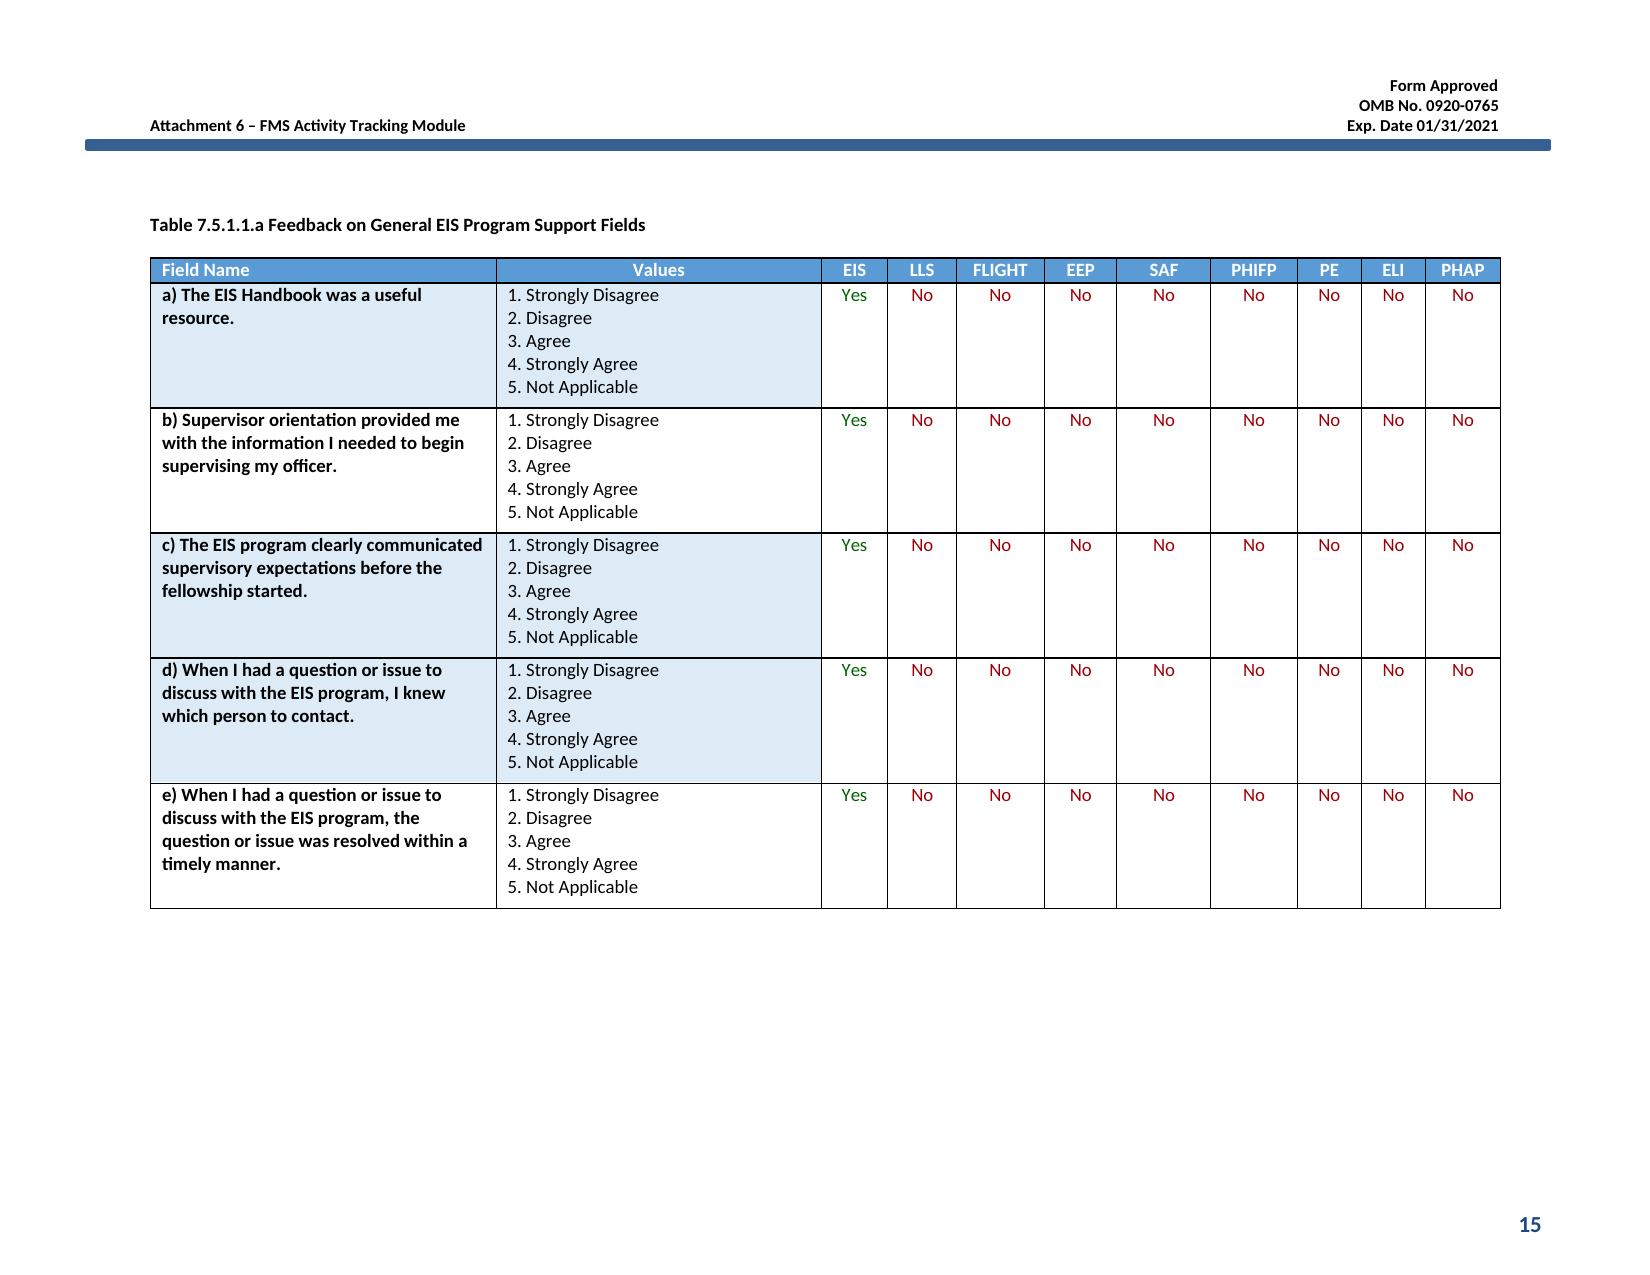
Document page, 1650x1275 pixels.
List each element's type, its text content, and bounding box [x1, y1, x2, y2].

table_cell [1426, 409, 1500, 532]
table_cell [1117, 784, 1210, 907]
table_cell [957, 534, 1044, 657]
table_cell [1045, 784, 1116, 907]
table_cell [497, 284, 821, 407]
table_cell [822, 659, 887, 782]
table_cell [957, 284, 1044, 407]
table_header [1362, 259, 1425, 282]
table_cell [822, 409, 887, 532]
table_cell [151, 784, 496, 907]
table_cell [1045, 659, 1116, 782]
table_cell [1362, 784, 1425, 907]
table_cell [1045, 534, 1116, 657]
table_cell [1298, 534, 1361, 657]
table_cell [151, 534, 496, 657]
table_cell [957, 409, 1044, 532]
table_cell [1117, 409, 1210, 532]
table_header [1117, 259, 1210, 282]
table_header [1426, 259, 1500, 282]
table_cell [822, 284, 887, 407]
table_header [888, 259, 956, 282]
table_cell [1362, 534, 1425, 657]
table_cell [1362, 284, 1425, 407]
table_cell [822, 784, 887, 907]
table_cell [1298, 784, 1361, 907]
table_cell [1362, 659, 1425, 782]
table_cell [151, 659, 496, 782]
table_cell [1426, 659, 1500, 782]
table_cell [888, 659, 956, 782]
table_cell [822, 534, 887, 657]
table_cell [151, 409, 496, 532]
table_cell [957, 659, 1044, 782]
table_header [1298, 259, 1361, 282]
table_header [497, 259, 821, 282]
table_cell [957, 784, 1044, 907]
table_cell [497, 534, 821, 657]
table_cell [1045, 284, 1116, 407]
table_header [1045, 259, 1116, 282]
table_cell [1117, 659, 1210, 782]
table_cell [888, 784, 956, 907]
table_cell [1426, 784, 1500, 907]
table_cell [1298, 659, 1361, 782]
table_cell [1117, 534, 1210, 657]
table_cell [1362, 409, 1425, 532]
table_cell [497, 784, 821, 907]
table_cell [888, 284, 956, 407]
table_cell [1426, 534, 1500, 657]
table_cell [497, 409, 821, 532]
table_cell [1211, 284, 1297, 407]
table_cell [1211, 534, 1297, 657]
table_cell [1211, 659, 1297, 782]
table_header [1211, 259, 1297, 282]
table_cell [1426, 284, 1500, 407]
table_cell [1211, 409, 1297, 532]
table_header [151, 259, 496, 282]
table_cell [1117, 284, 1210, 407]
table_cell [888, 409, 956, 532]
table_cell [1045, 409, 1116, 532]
text Table 7.5.1.1.a Feedback on General EIS Program Support Fields [150, 214, 1500, 237]
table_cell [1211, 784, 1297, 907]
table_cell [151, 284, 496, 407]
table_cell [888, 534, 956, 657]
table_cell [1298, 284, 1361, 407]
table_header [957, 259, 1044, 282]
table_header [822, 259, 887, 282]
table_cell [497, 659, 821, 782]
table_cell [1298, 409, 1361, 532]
